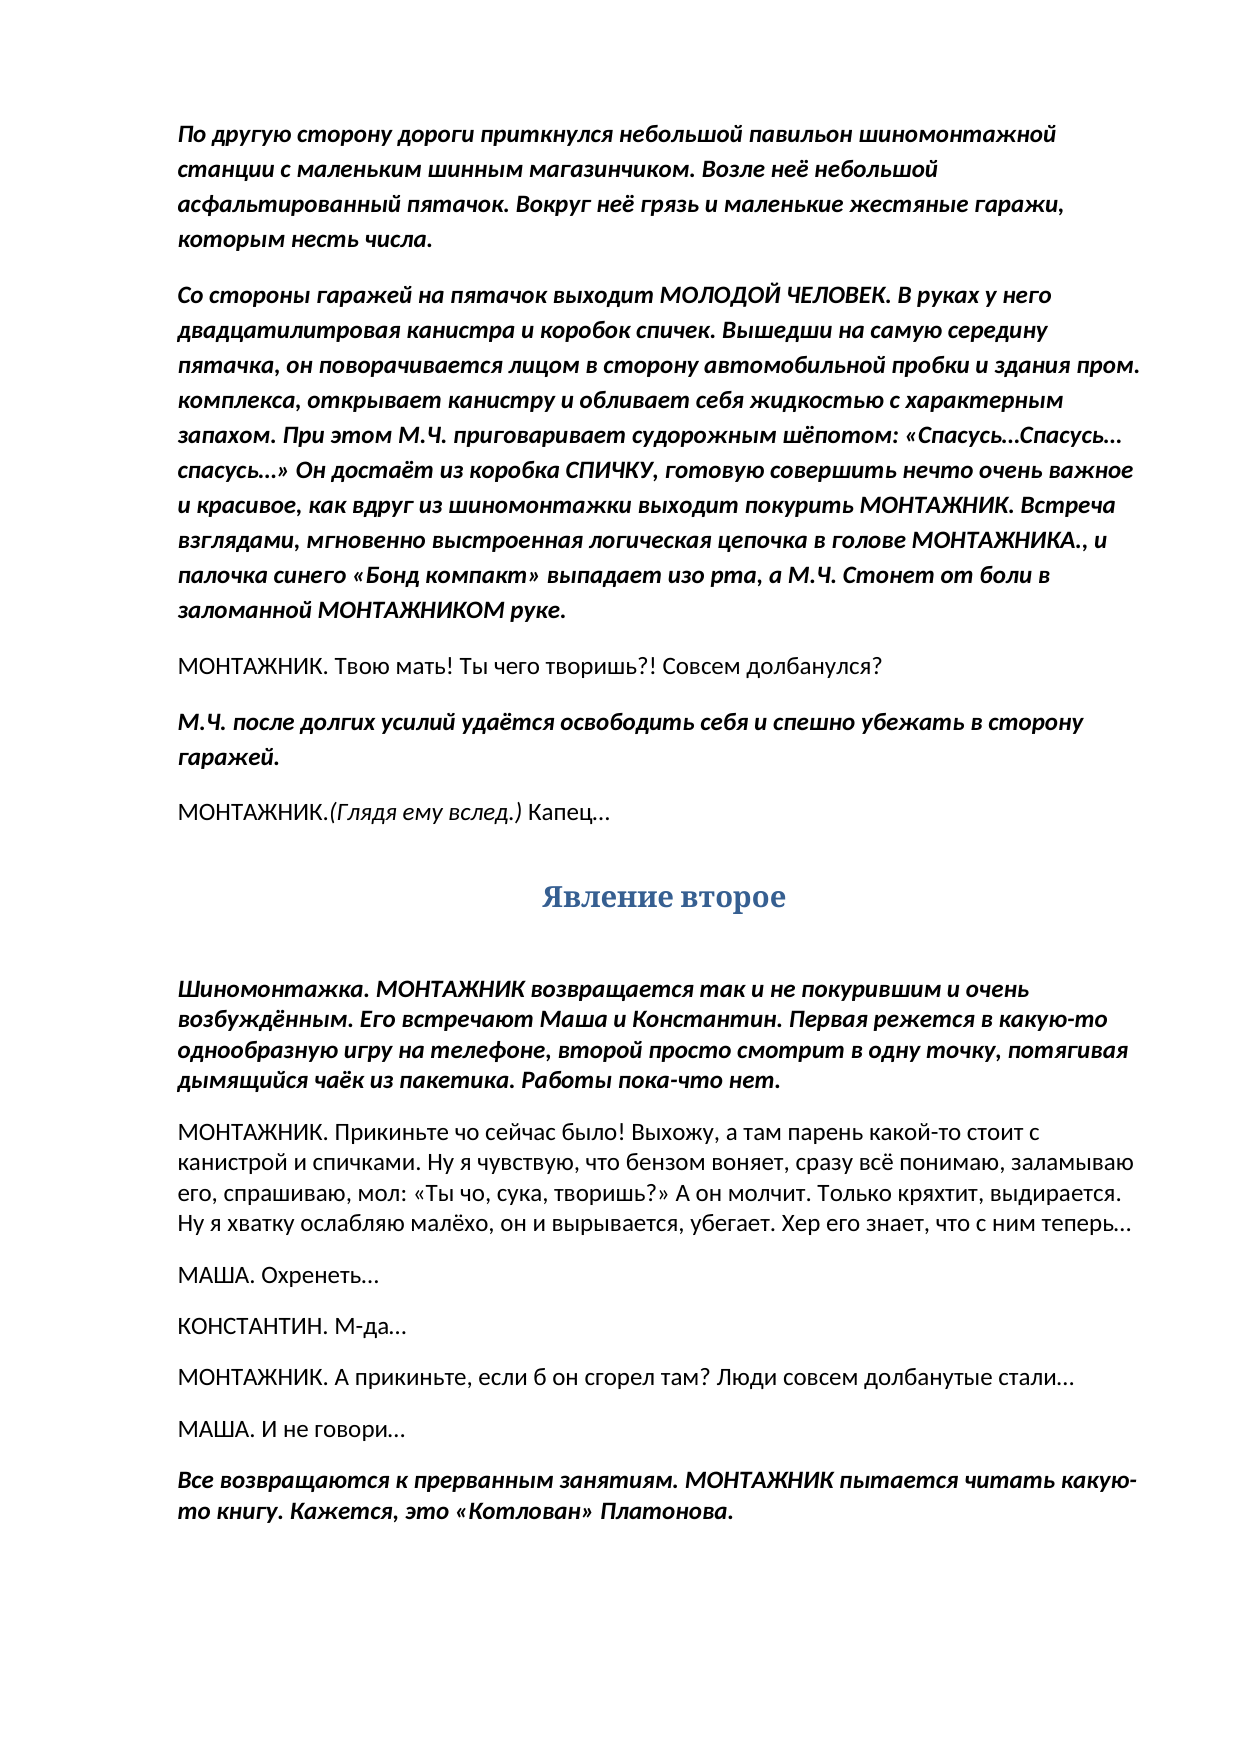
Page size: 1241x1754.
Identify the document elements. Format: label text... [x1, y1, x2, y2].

text М.Ч. после долгих усилий удаётся освободить себя и спешно убежать в сторону гаражей. [177, 706, 1152, 771]
text Шиномонтажка. МОНТАЖНИК возвращается так и не покурившим и очень возбуждённым. Его встречают Маша и Константин. Первая режется в какую-то однообразную игру на телефоне, второй просто смотрит в одну точку, потягивая дымящийся чаёк из пакетика. Работы пока-что нет. [177, 973, 1152, 1095]
text Со стороны гаражей на пятачок выходит МОЛОДОЙ ЧЕЛОВЕК. В руках у него двадцатилитровая канистра и коробок спичек. Вышедши на самую середину пятачка, он поворачивается лицом в сторону автомобильной пробки и здания пром. комплекса, открывает канистру и обливает себя жидкостью с характерным запахом. При этом М.Ч. приговаривает судорожным шёпотом: «Спасусь…Спасусь… спасусь…» Он достаёт из коробка СПИЧКУ, готовую совершить нечто очень важное и красивое, как вдруг из шиномонтажки выходит покурить МОНТАЖНИК. Встреча взглядами, мгновенно выстроенная логическая цепочка в голове МОНТАЖНИКА., и палочка синего «Бонд компакт» выпадает изо рта, а М.Ч. Стонет от боли в заломанной МОНТАЖНИКОМ руке. [177, 279, 1152, 624]
text МОНТАЖНИК. Прикиньте чо сейчас было! Выхожу, а там парень какой-то стоит с канистрой и спичками. Ну я чувствую, что бензом воняет, сразу всё понимаю, заламываю его, спрашиваю, мол: «Ты чо, сука, творишь?» А он молчит. Только кряхтит, выдирается. Ну я хватку ослабляю малёхо, он и вырывается, убегает. Хер его знает, что с ним теперь… [177, 1116, 1152, 1238]
text МОНТАЖНИК. Твою мать! Ты чего творишь?! Совсем долбанулся? [177, 650, 1152, 680]
text МОНТАЖНИК.(Глядя ему вслед.) Капец… [177, 796, 1152, 827]
subtitle Явление второе [177, 881, 1152, 915]
text КОНСТАНТИН. М-да… [177, 1310, 1152, 1341]
text По другую сторону дороги приткнулся небольшой павильон шиномонтажной станции с маленьким шинным магазинчиком. Возле неё небольшой асфальтированный пятачок. Вокруг неё грязь и маленькие жестяные гаражи, которым несть числа. [177, 118, 1152, 254]
text Все возвращаются к прерванным занятиям. МОНТАЖНИК пытается читать какую-то книгу. Кажется, это «Котлован» Платонова. [177, 1464, 1152, 1525]
text МАША. Охренеть… [177, 1259, 1152, 1289]
text МОНТАЖНИК. А прикиньте, если б он сгорел там? Люди совсем долбанутые стали… [177, 1362, 1152, 1392]
text МАША. И не говори… [177, 1413, 1152, 1443]
